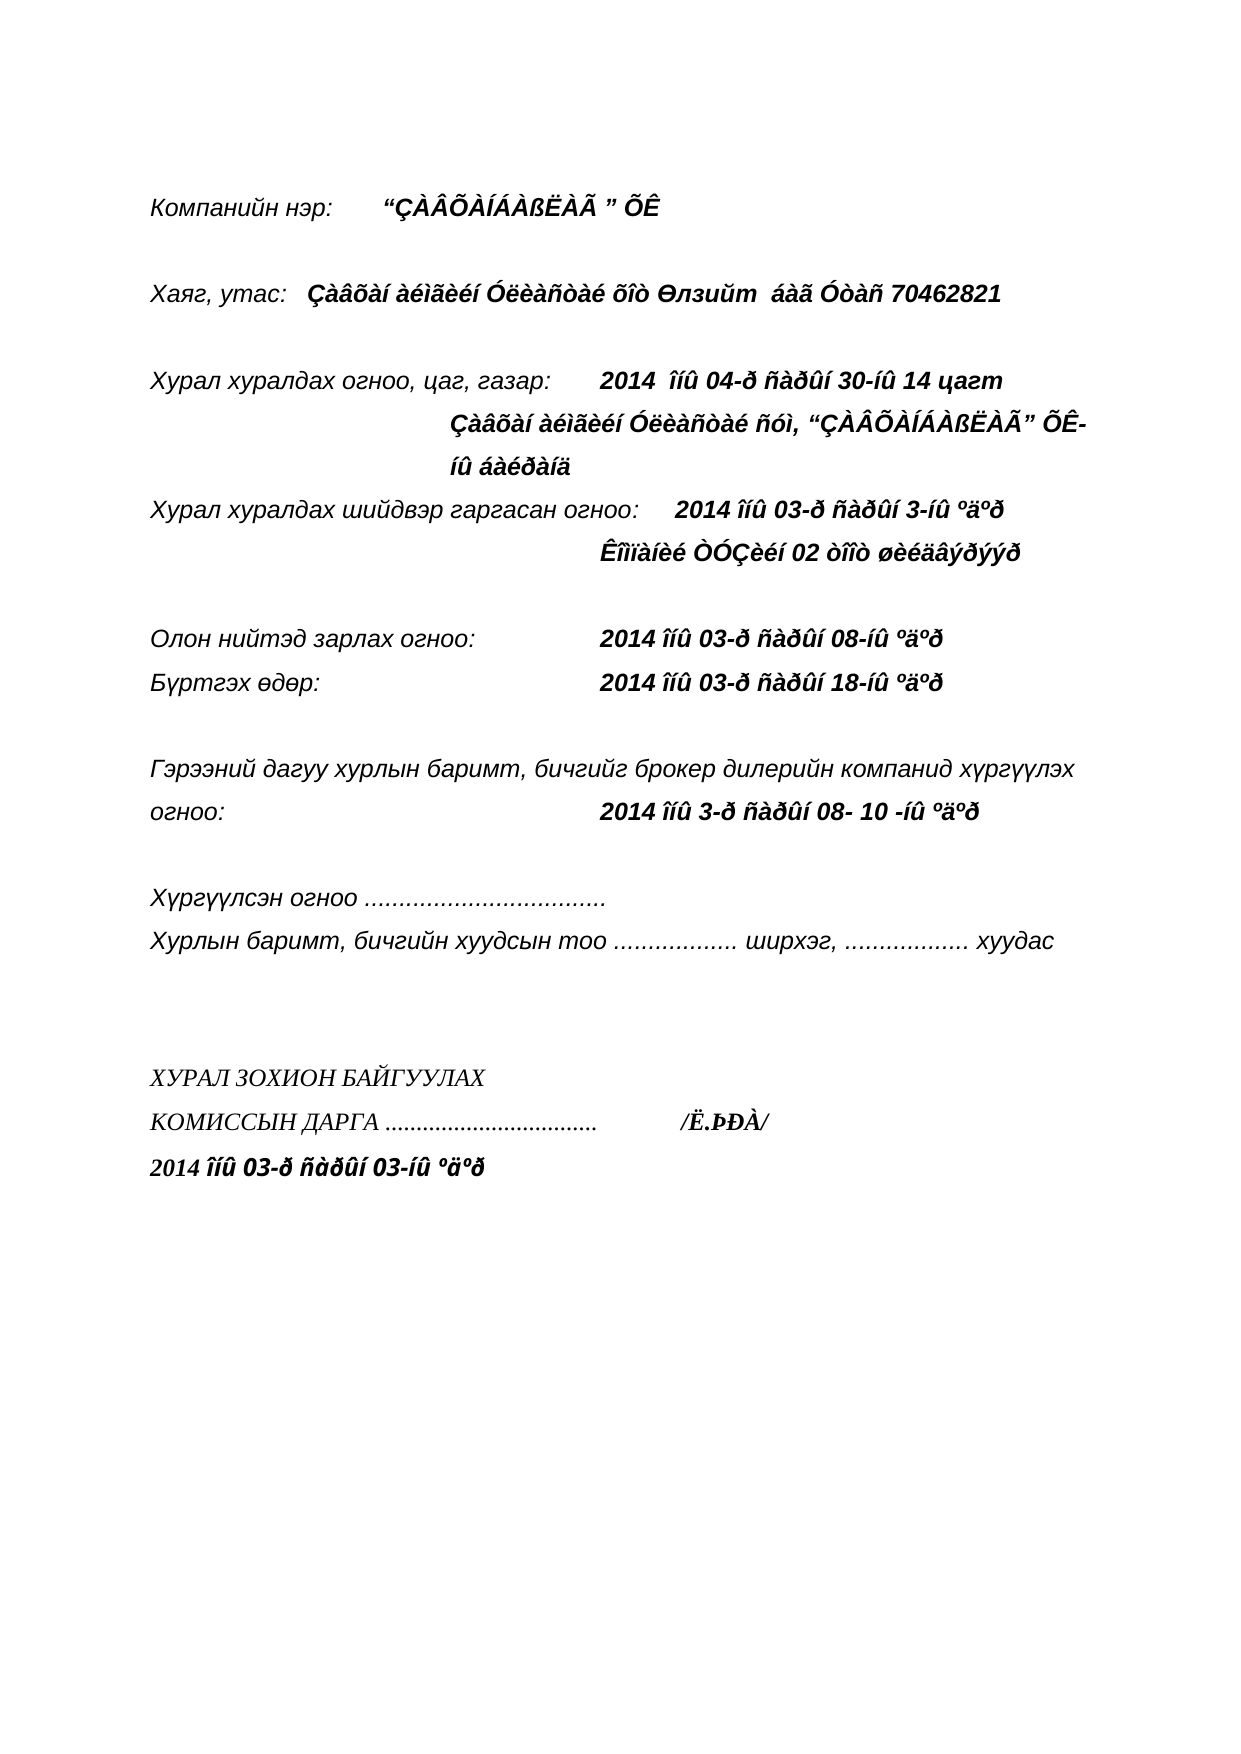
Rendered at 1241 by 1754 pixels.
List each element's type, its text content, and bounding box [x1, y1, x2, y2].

text 2014 îíû 03-ð ñàðûí 03-íû ºäºð [150, 1150, 1090, 1184]
text Хурал хуралдах шийдвэр гаргасан огноо: 2014 îíû 03-ð ñàðûí 3-íû ºäºð Êîìïàíèé ÒÓÇèéí 02 òîîò øèéäâýðýýð [150, 495, 1090, 567]
text Гэрээний дагуу хурлын баримт, бичгийг брокер дилерийн компанид хүргүүлэх огноо: 2014 îíû 3-ð ñàðûí 08- 10 -íû ºäºð [150, 754, 1090, 826]
text Хурал хуралдах огноо, цаг, газар: 2014 îíû 04-ð ñàðûí 30-íû 14 цагт Çàâõàí àéìãèéí Óëèàñòàé ñóì, “ÇÀÂÕÀÍÁÀßËÀÃ” ÕÊ-íû áàéðàíä [150, 366, 1090, 481]
text Хурлын баримт, бичгийн хуудсын тоо .................. ширхэг, .................. хуудас [150, 926, 1090, 955]
text Олон нийтэд зарлах огноо: 2014 îíû 03-ð ñàðûí 08-íû ºäºð [150, 624, 1090, 653]
text КОМИССЫН ДАРГА .................................. /Ë.ÞÐÀ/ [150, 1107, 1090, 1135]
text Компанийн нэр: “ÇÀÂÕÀÍÁÀßËÀÃ ” ÕÊ [150, 193, 1090, 222]
text Хүргүүлсэн огноо ................................... [150, 883, 1090, 912]
text Бүртгэх өдөр: 2014 îíû 03-ð ñàðûí 18-íû ºäºð [150, 667, 1090, 696]
text ХУРАЛ ЗОХИОН БАЙГУУЛАХ [150, 1063, 1090, 1092]
text Хаяг, утас: Çàâõàí àéìãèéí Óëèàñòàé õîò Өлзийт áàã Óòàñ 70462821 [150, 279, 1090, 308]
